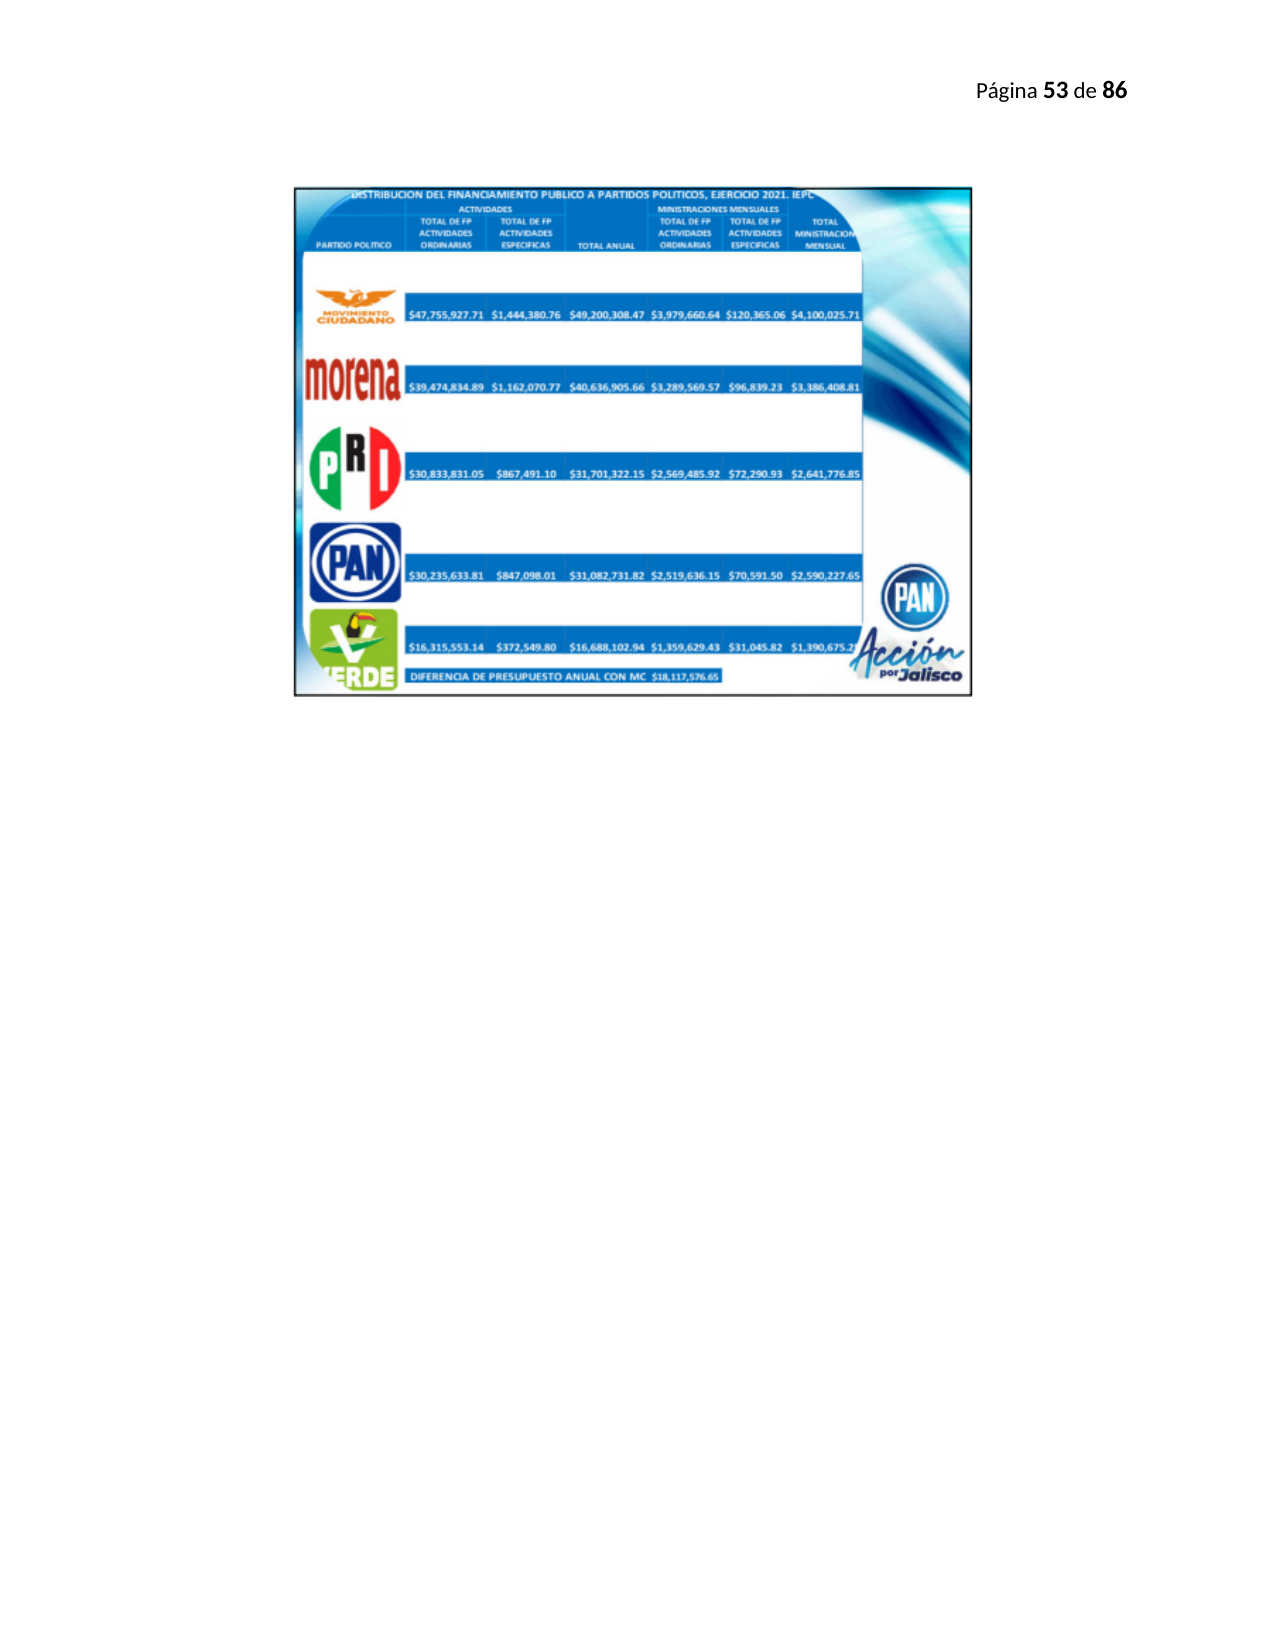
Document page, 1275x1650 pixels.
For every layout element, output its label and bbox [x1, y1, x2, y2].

picture [241, 147, 1018, 753]
